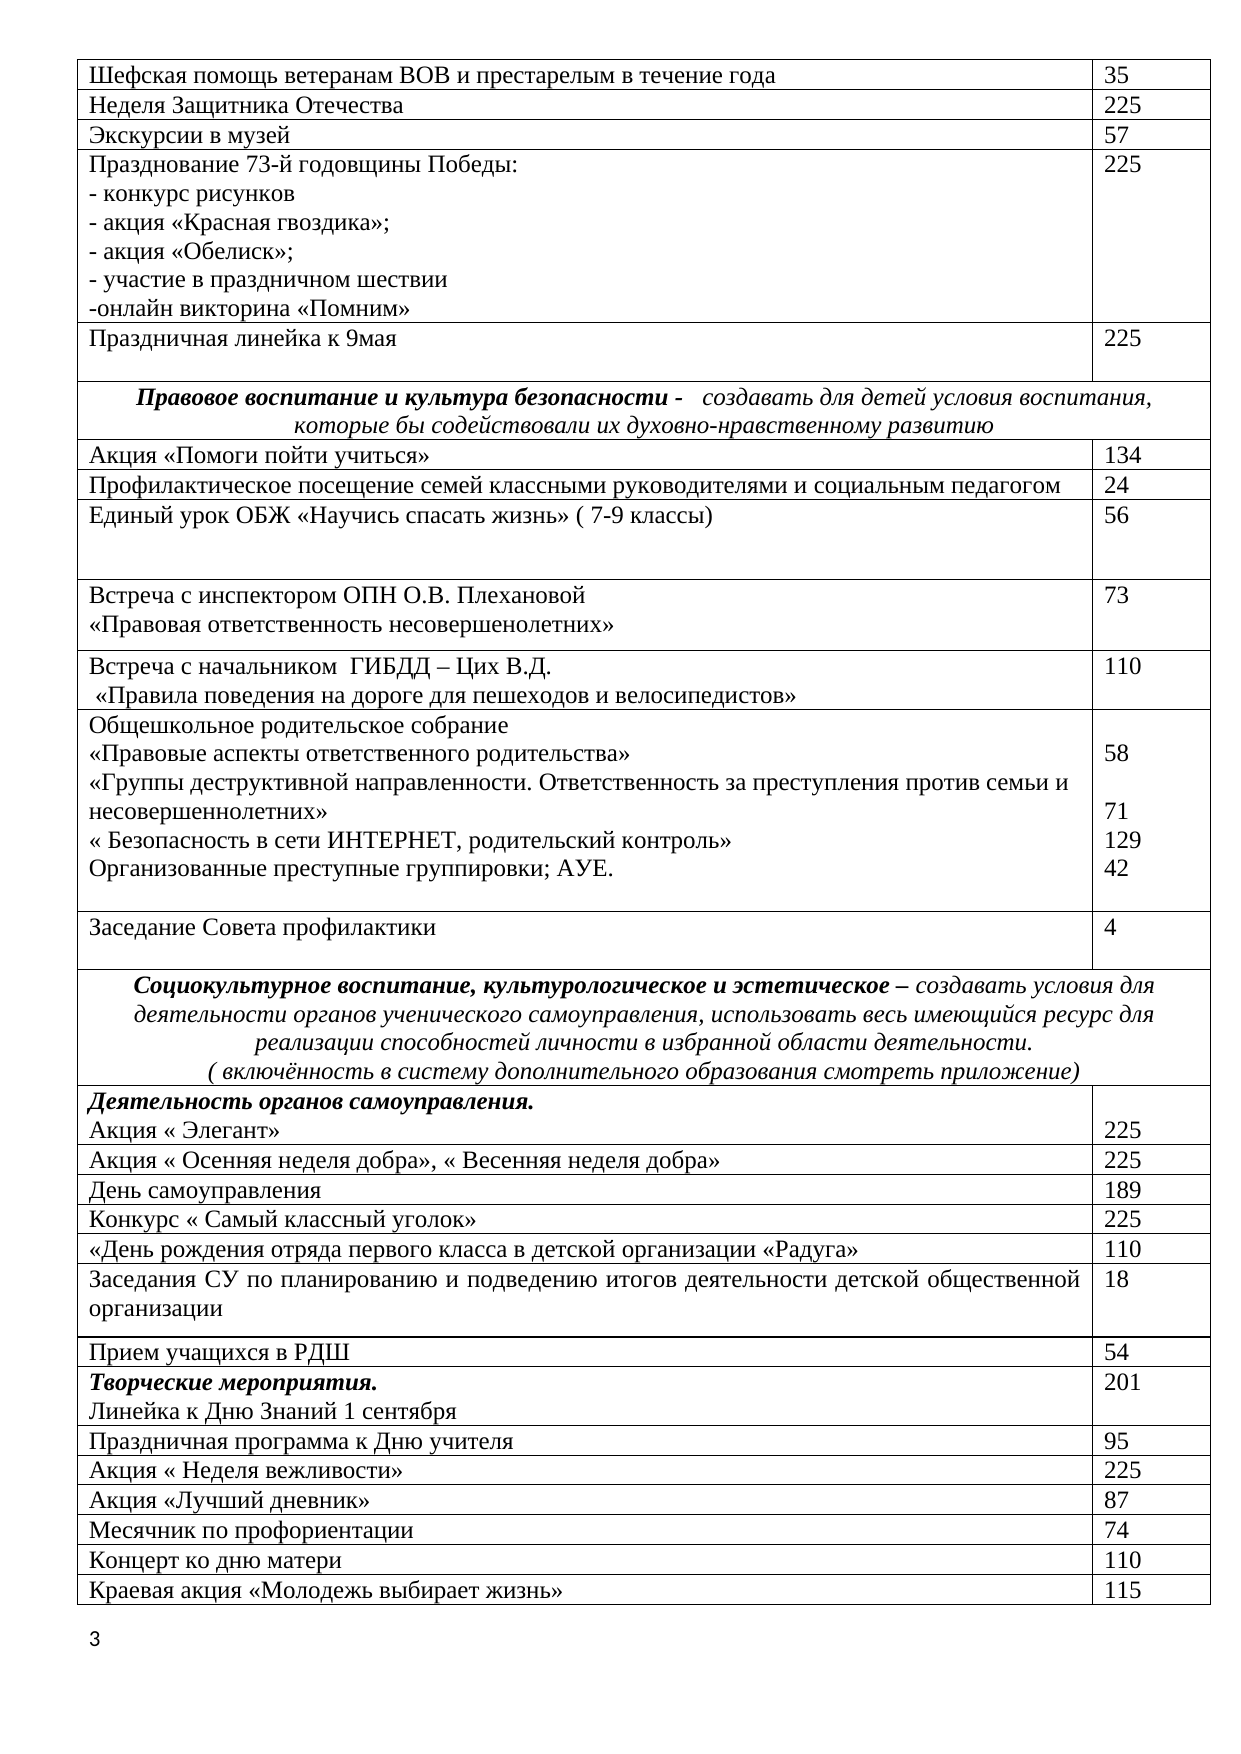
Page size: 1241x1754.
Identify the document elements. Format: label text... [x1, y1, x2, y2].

table_cell Месячник по профориентации [78, 1515, 1092, 1544]
table_cell 225 [1093, 1456, 1210, 1484]
table_cell Прием учащихся в РДШ [78, 1338, 1092, 1366]
table_cell 201 [1093, 1367, 1210, 1425]
table_cell Акция «Помоги пойти учиться» [78, 440, 1092, 469]
table_cell Неделя Защитника Отечества [78, 90, 1092, 119]
table_cell Конкурс « Самый классный уголок» [78, 1205, 1092, 1233]
table_cell Творческие мероприятия. Линейка к Дню Знаний 1 сентября [78, 1367, 1092, 1425]
table_cell Деятельность органов самоуправления. Акция « Элегант» [78, 1086, 1092, 1144]
table_cell 24 [1093, 470, 1210, 499]
table_cell 95 [1093, 1426, 1210, 1454]
table_cell 110 [1093, 1545, 1210, 1574]
table_cell 57 [1093, 120, 1210, 148]
table_cell 110 [1093, 651, 1210, 709]
table_cell 87 [1093, 1485, 1210, 1514]
table_cell Заседания СУ по планированию и подведению итогов деятельности детской общественной организации [78, 1264, 1092, 1336]
table_cell Заседание Совета профилактики [78, 912, 1092, 969]
table_cell Правовое воспитание и культура безопасности - создавать для детей условия воспитания, которые бы содействовали их духовно-нравственному развитию [78, 382, 1210, 439]
table_cell 35 [1093, 60, 1210, 89]
table_cell Концерт ко дню матери [78, 1545, 1092, 1574]
table_cell 189 [1093, 1175, 1210, 1203]
table_cell Шефская помощь ветеранам ВОВ и престарелым в течение года [78, 60, 1092, 89]
table_cell 110 [1093, 1234, 1210, 1263]
table_cell 225 [1093, 1145, 1210, 1174]
table_cell Единый урок ОБЖ «Научись спасать жизнь» ( 7-9 классы) [78, 500, 1092, 579]
table_cell Встреча с инспектором ОПН О.В. Плехановой «Правовая ответственность несовершенолетних» [78, 580, 1092, 650]
table_cell 134 [1093, 440, 1210, 469]
table_cell Праздничная программа к Дню учителя [78, 1426, 1092, 1454]
table_cell 74 [1093, 1515, 1210, 1544]
table_cell 225 [1093, 1086, 1210, 1144]
table_cell 225 [1093, 1205, 1210, 1233]
table_cell Профилактическое посещение семей классными руководителями и социальным педагогом [78, 470, 1092, 499]
table_cell 115 [1093, 1575, 1210, 1604]
table_cell 225 [1093, 90, 1210, 119]
table_cell Акция «Лучший дневник» [78, 1485, 1092, 1514]
table_cell 225 [1093, 323, 1210, 381]
table_cell 54 [1093, 1338, 1210, 1366]
table_cell 4 [1093, 912, 1210, 969]
table_cell Акция « Осенняя неделя добра», « Весенняя неделя добра» [78, 1145, 1092, 1174]
table_cell 225 [1093, 150, 1210, 322]
table_cell Экскурсии в музей [78, 120, 1092, 148]
table_cell Общешкольное родительское собрание «Правовые аспекты ответственного родительства» «Группы деструктивной направленности. Ответственность за преступления против семьи и несовершеннолетних» « Безопасность в сети ИНТЕРНЕТ, родительский контроль» Организованные преступные группировки; АУЕ. [78, 710, 1092, 911]
table_cell 56 [1093, 500, 1210, 579]
table_cell 73 [1093, 580, 1210, 650]
table_cell Празднование 73-й годовщины Победы: - конкурс рисунков - акция «Красная гвоздика»; - акция «Обелиск»; - участие в праздничном шествии -онлайн викторина «Помним» [78, 150, 1092, 322]
table_cell 18 [1093, 1264, 1210, 1336]
table_cell День самоуправления [78, 1175, 1092, 1203]
table_cell Социокультурное воспитание, культурологическое и эстетическое – создавать условия для деятельности органов ученического самоуправления, использовать весь имеющийся ресурс для реализации способностей личности в избранной области деятельности. ( включённость в систему дополнительного образования смотреть приложение) [78, 970, 1210, 1085]
table_cell Акция « Неделя вежливости» [78, 1456, 1092, 1484]
table_cell 58 71 129 42 [1093, 710, 1210, 911]
table_cell Встреча с начальником ГИБДД – Цих В.Д. «Правила поведения на дороге для пешеходов и велосипедистов» [78, 651, 1092, 709]
table_cell Краевая акция «Молодежь выбирает жизнь» [78, 1575, 1092, 1604]
table_cell Праздничная линейка к 9мая [78, 323, 1092, 381]
table_cell «День рождения отряда первого класса в детской организации «Радуга» [78, 1234, 1092, 1263]
